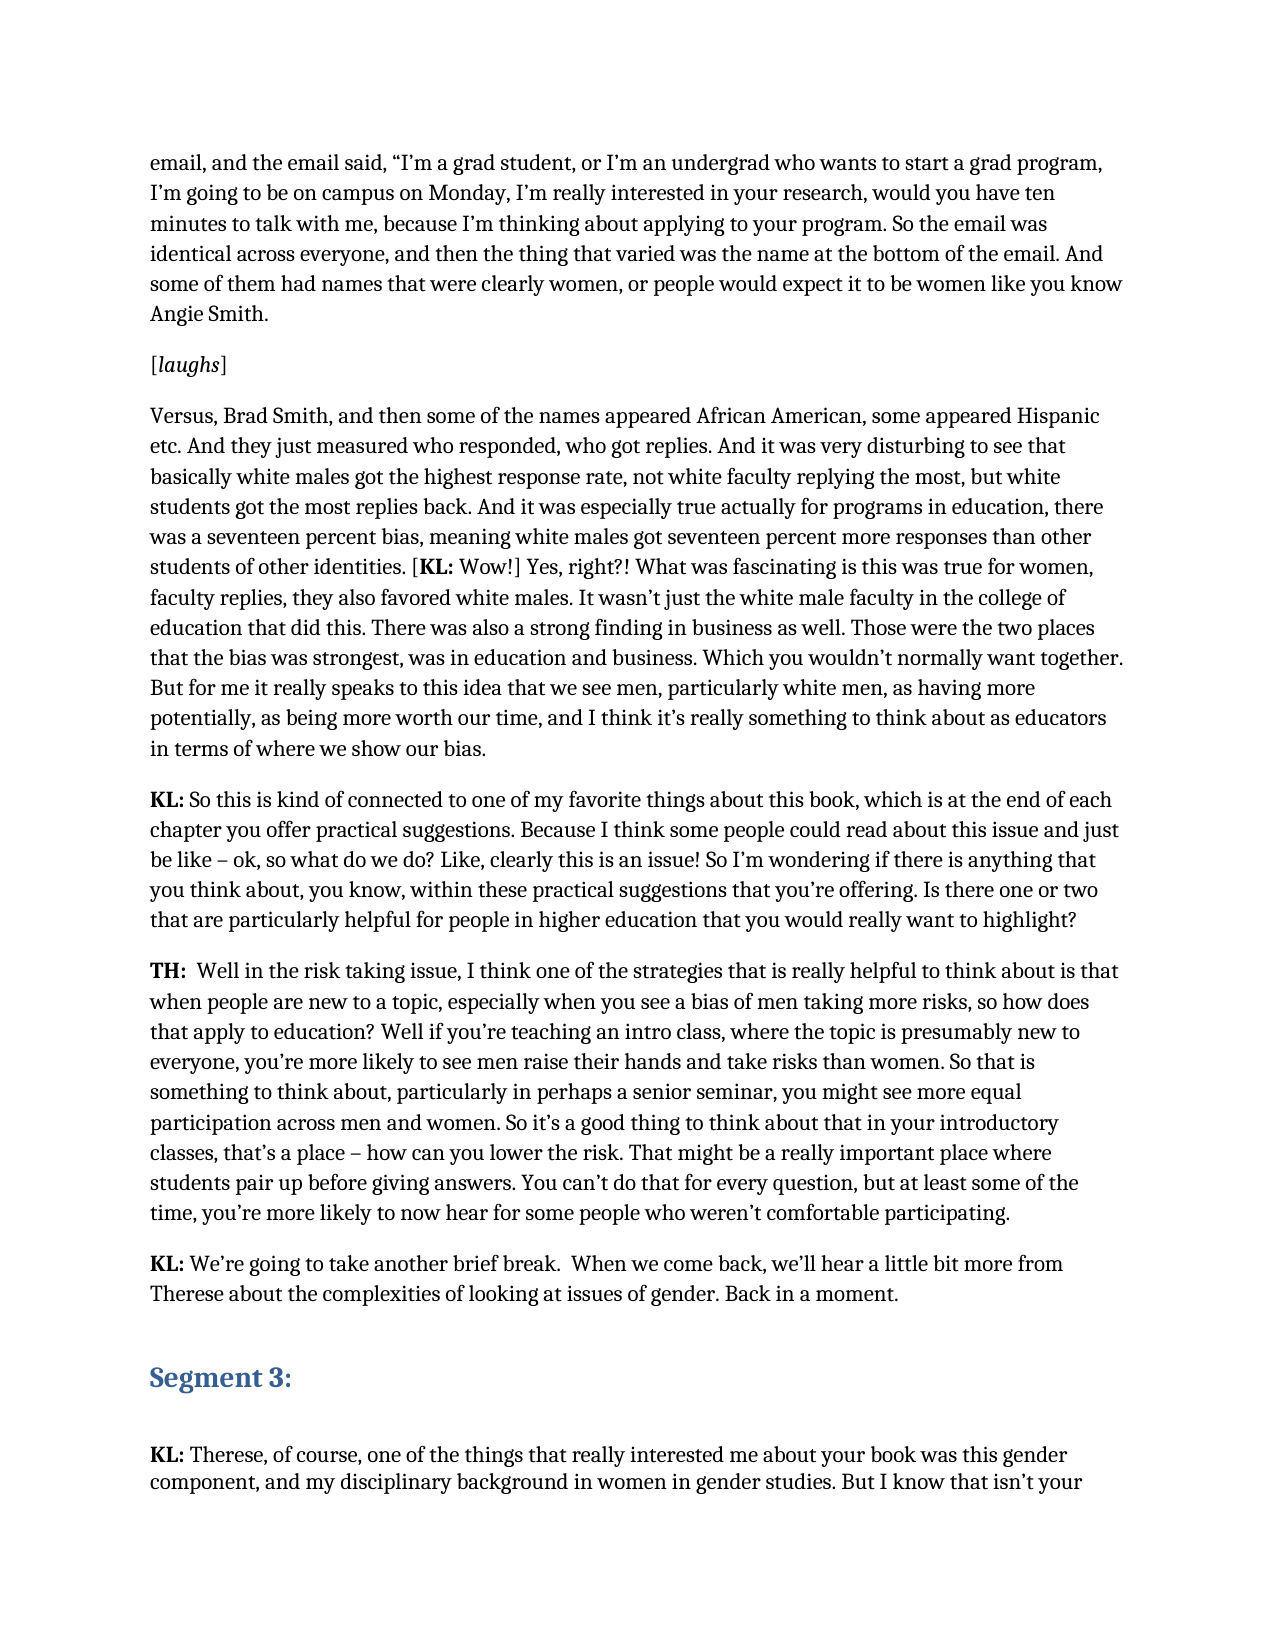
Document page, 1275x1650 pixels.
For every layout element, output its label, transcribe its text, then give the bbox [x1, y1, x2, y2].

text KL: We’re going to take another brief break. When we come back, we’ll hear a little bit more from Therese about the complexities of looking at issues of gender. Back in a moment. [150, 1251, 1125, 1308]
text [laughs] [150, 352, 1125, 378]
text KL: So this is kind of connected to one of my favorite things about this book, which is at the end of each chapter you offer practical suggestions. Because I think some people could read about this issue and just be like – ok, so what do we do? Like, clearly this is an issue! So I’m wondering if there is anything that you think about, you know, within these practical suggestions that you’re offering. Is there one or two that are particularly helpful for people in higher education that you would really want to highlight? [150, 786, 1125, 934]
text TH: Well in the risk taking issue, I think one of the strategies that is really helpful to think about is that when people are new to a topic, especially when you see a bias of men taking more risks, so how does that apply to education? Well if you’re teaching an intro class, where the topic is presumably new to everyone, you’re more likely to see men raise their hands and take risks than women. So that is something to think about, particularly in perhaps a senior seminar, you might see more equal participation across men and women. So it’s a good thing to think about that in your introductory classes, that’s a place – how can you lower the risk. That might be a really important place where students pair up before giving answers. You can’t do that for every question, but at least some of the time, you’re more likely to now hear for some people who weren’t comfortable participating. [150, 958, 1125, 1226]
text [150, 1442, 1125, 1495]
subtitle Segment 3: [150, 1361, 1125, 1395]
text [150, 150, 1125, 327]
text Versus, Brad Smith, and then some of the names appeared African American, some appeared Hispanic etc. And they just measured who responded, who got replies. And it was very disturbing to see that basically white males got the highest response rate, not white faculty replying the most, but white students got the most replies back. And it was especially true actually for programs in education, there was a seventeen percent bias, meaning white males got seventeen percent more responses than other students of other identities. [KL: Wow!] Yes, right?! What was fascinating is this was true for women, faculty replies, they also favored white males. It wasn’t just the white male faculty in the college of education that did this. There was also a strong finding in business as well. Those were the two places that the bias was strongest, was in education and business. Which you wouldn’t normally want together. But for me it really speaks to this idea that we see men, particularly white men, as having more potentially, as being more worth our time, and I think it’s really something to think about as educators in terms of where we show our bias. [150, 403, 1125, 762]
